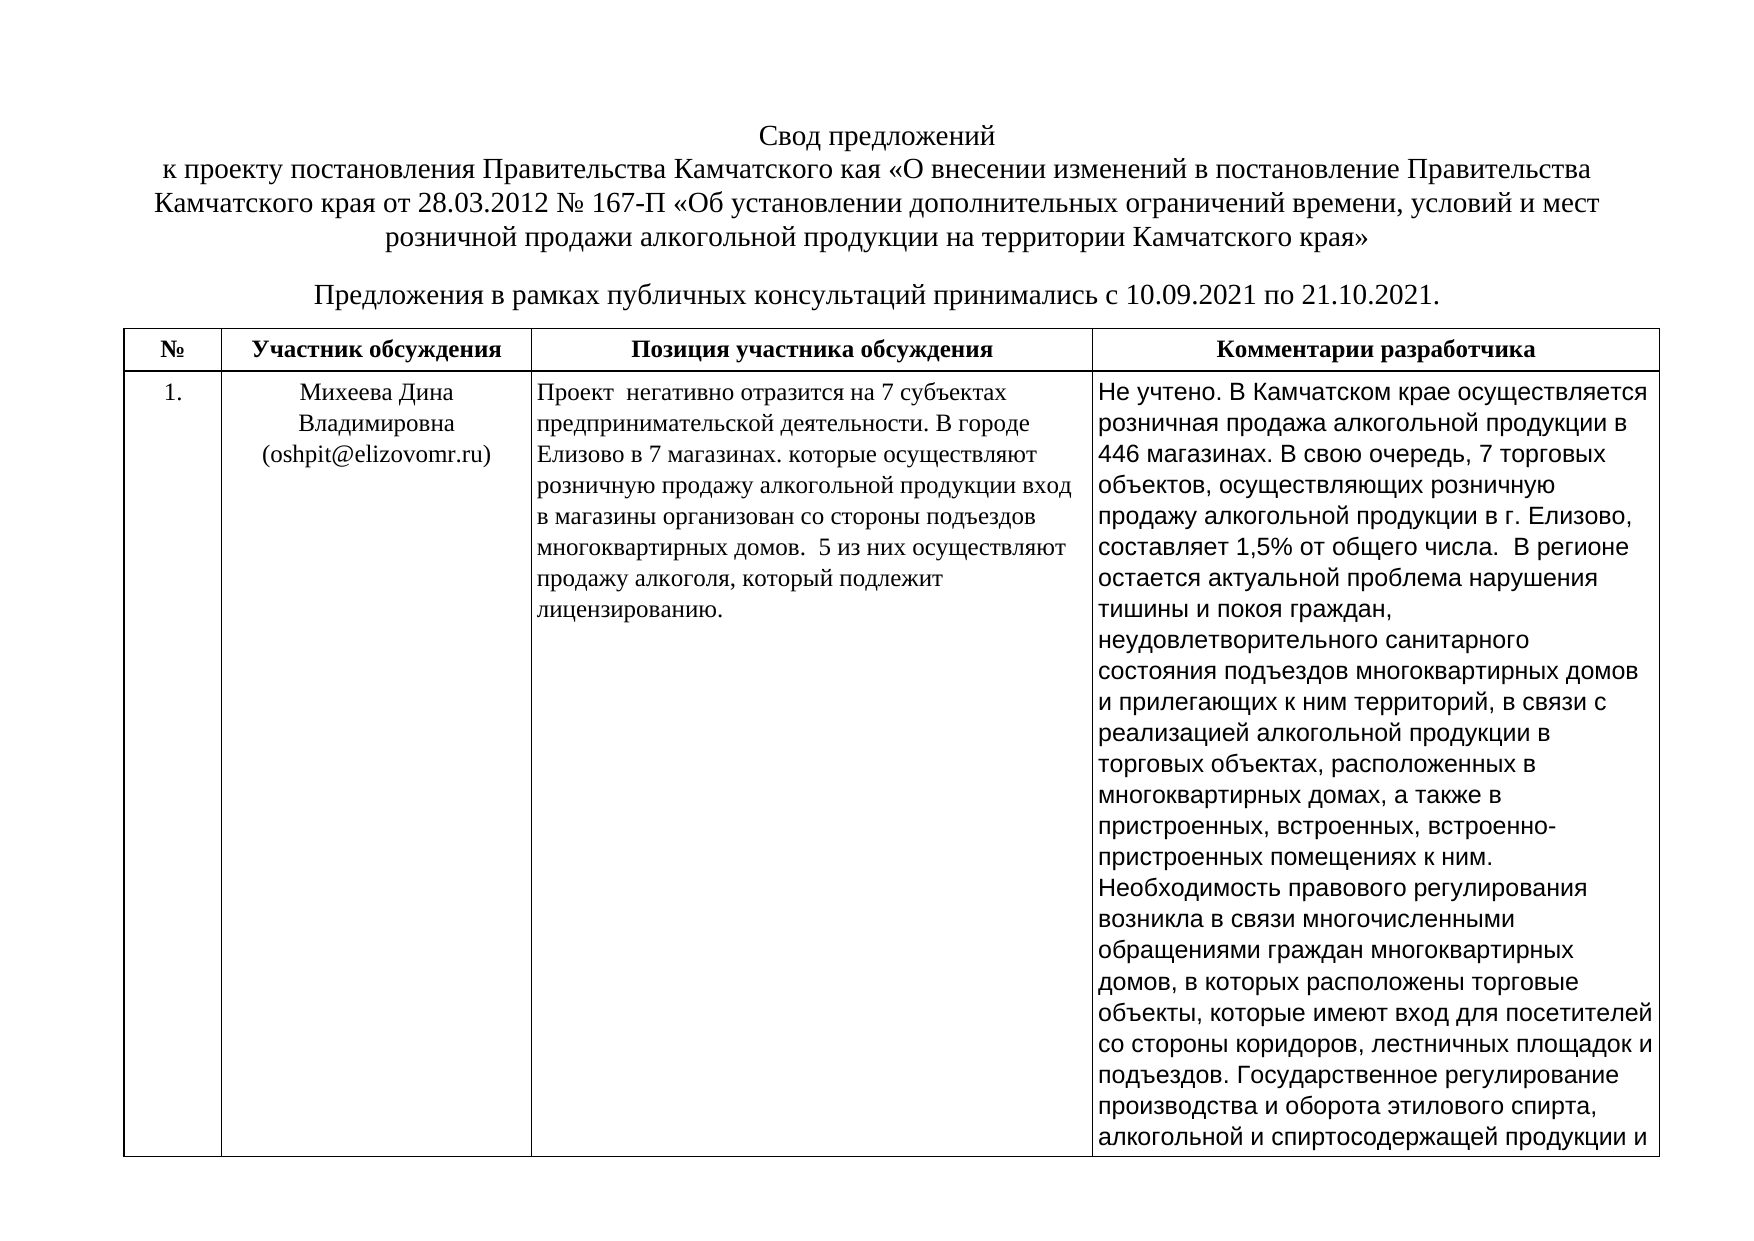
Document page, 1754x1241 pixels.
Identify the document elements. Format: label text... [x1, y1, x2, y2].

table_header № [125, 329, 221, 370]
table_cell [1093, 372, 1659, 1156]
text Предложения в рамках публичных консультаций принимались с 10.09.2021 по 21.10.2021. [118, 277, 1636, 311]
table_header Участник обсуждения [222, 329, 531, 370]
table_cell 1. [125, 372, 221, 1156]
table_header Позиция участника обсуждения [532, 329, 1092, 370]
table_header Комментарии разработчика [1093, 329, 1659, 370]
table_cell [532, 372, 1092, 1156]
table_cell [222, 372, 531, 1156]
text Свод предложений [118, 118, 1636, 152]
text к проекту постановления Правительства Камчатского кая «О внесении изменений в постановление Правительства Камчатского края от 28.03.2012 № 167-П «Об установлении дополнительных ограничений времени, условий и мест розничной продажи алкогольной продукции на территории Камчатского края» [118, 152, 1636, 252]
